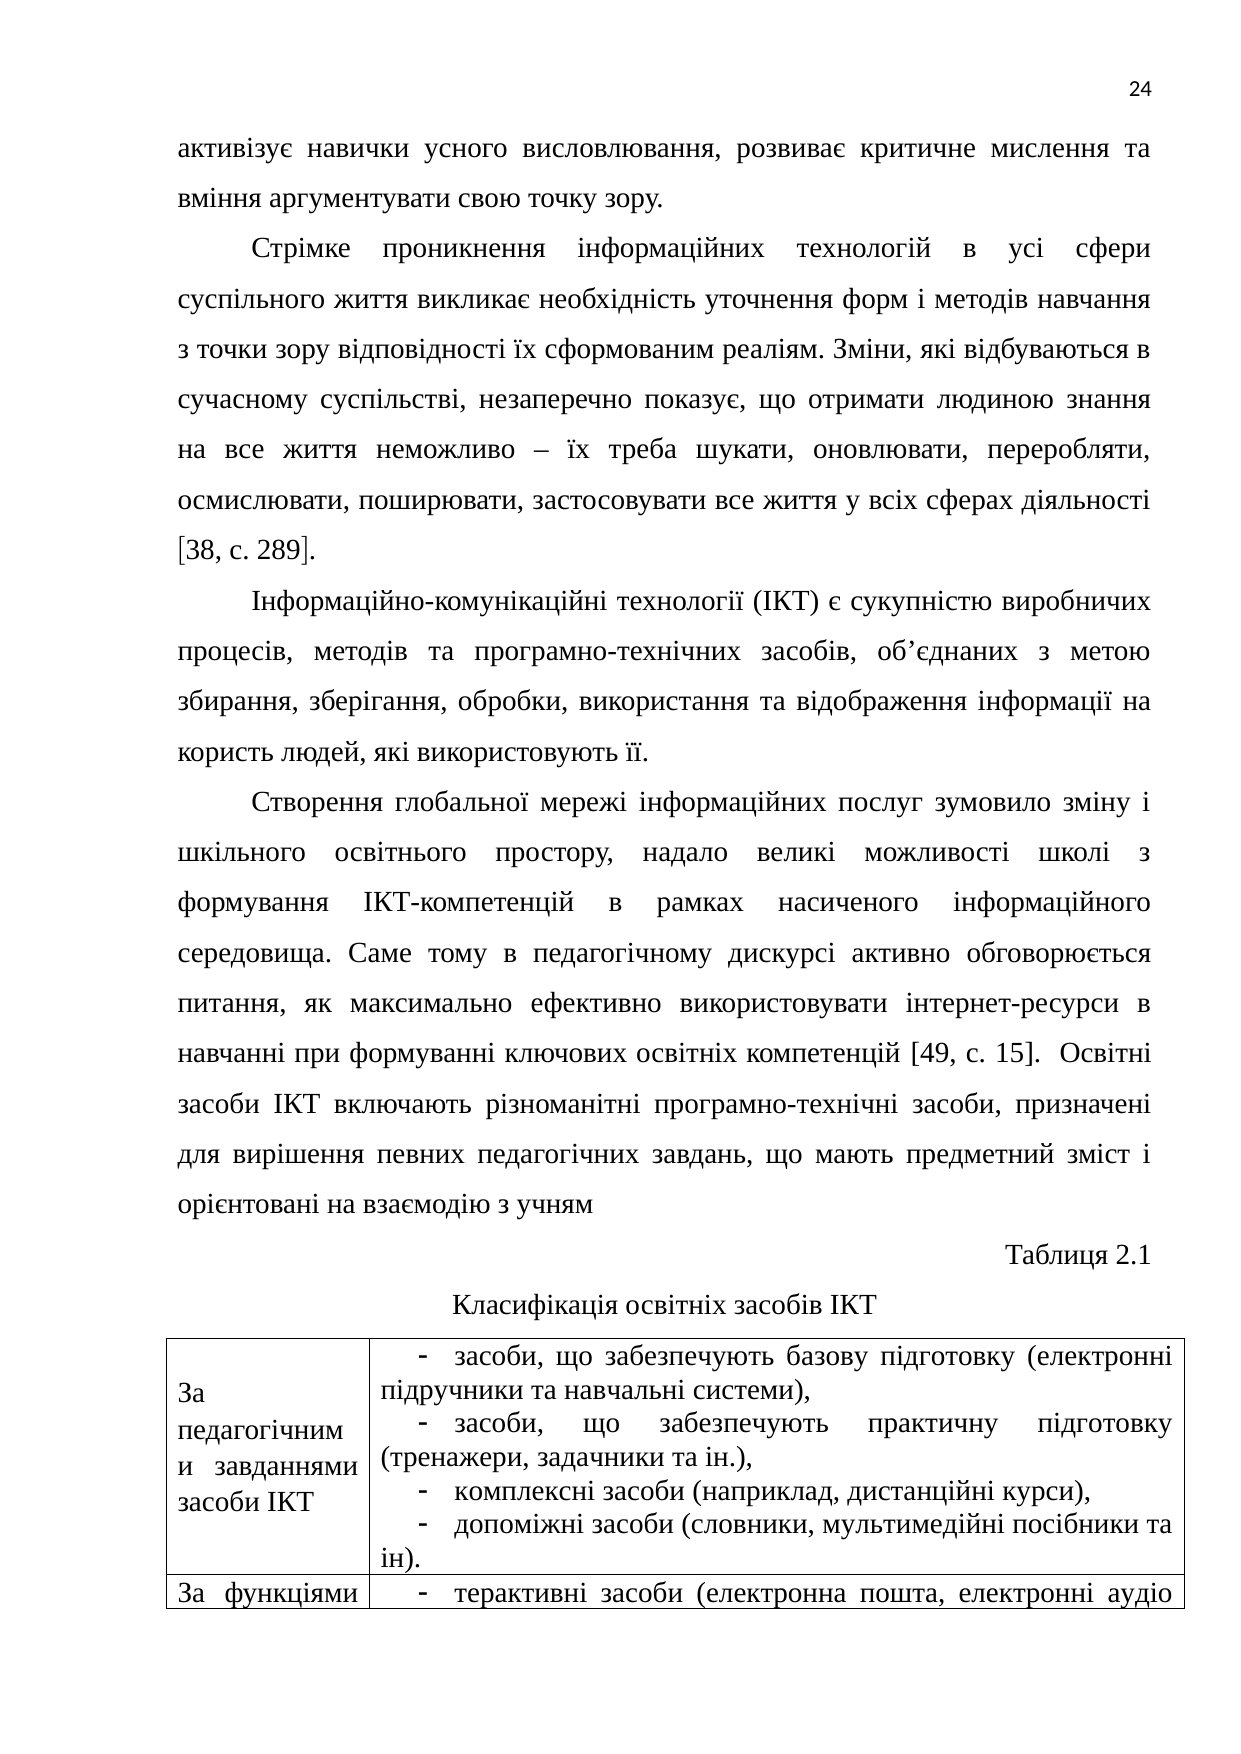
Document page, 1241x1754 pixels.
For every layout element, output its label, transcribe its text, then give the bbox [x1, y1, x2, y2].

text Стрімке проникнення інформаційних технологій в усі сфери суспільного життя викликає необхідність уточнення форм і методів навчання з точки зору відповідності їх сформованим реаліям. Зміни, які відбуваються в сучасному суспільстві, незаперечно показує, що отримати людиною знання на все життя неможливо – їх треба шукати, оновлювати, переробляти, осмислювати, поширювати, застосовувати все життя у всіх сферах діяльності 38, с. 289. [177, 230, 1152, 566]
text Створення глобальної мережі інформаційних послуг зумовило зміну і шкільного освітнього простору, надало великі можливості школі з формування ІКТ-компетенцій в рамках насиченого інформаційного середовища. Саме тому в педагогічному дискурсі активно обговорюється питання, як максимально ефективно використовувати інтернет-ресурси в навчанні при формуванні ключових освітніх компетенцій [49, с. 15]. Освітні засоби ІКТ включають різноманітні програмно-технічні засоби, призначені для вирішення певних педагогічних завдань, що мають предметний зміст і орієнтовані на взаємодію з учням [177, 784, 1152, 1220]
text Таблиця 2.1 [177, 1237, 1152, 1270]
table_header засоби, що забезпечують базову підготовку (електронні підручники та навчальні системи), засоби, що забезпечують практичну підготовку (тренажери, задачники та ін.), комплексні засоби (наприклад, дистанційні курси), допоміжні засоби (словники, мультимедійні посібники та ін). [370, 1339, 1184, 1574]
text Інформаційно-комунікаційні технології (ІКТ) є сукупністю виробничих процесів, методів та програмно-технічних засобів, об’єднаних з метою збирання, зберігання, обробки, використання та відображення інформації на користь людей, які використовують її. [177, 583, 1152, 767]
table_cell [167, 1575, 369, 1608]
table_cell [370, 1575, 1184, 1608]
text Класифікація освітніх засобів ІКТ [177, 1287, 1152, 1321]
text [177, 130, 1152, 214]
table_header За педагогічними завданнями засоби ІКТ [167, 1339, 369, 1574]
